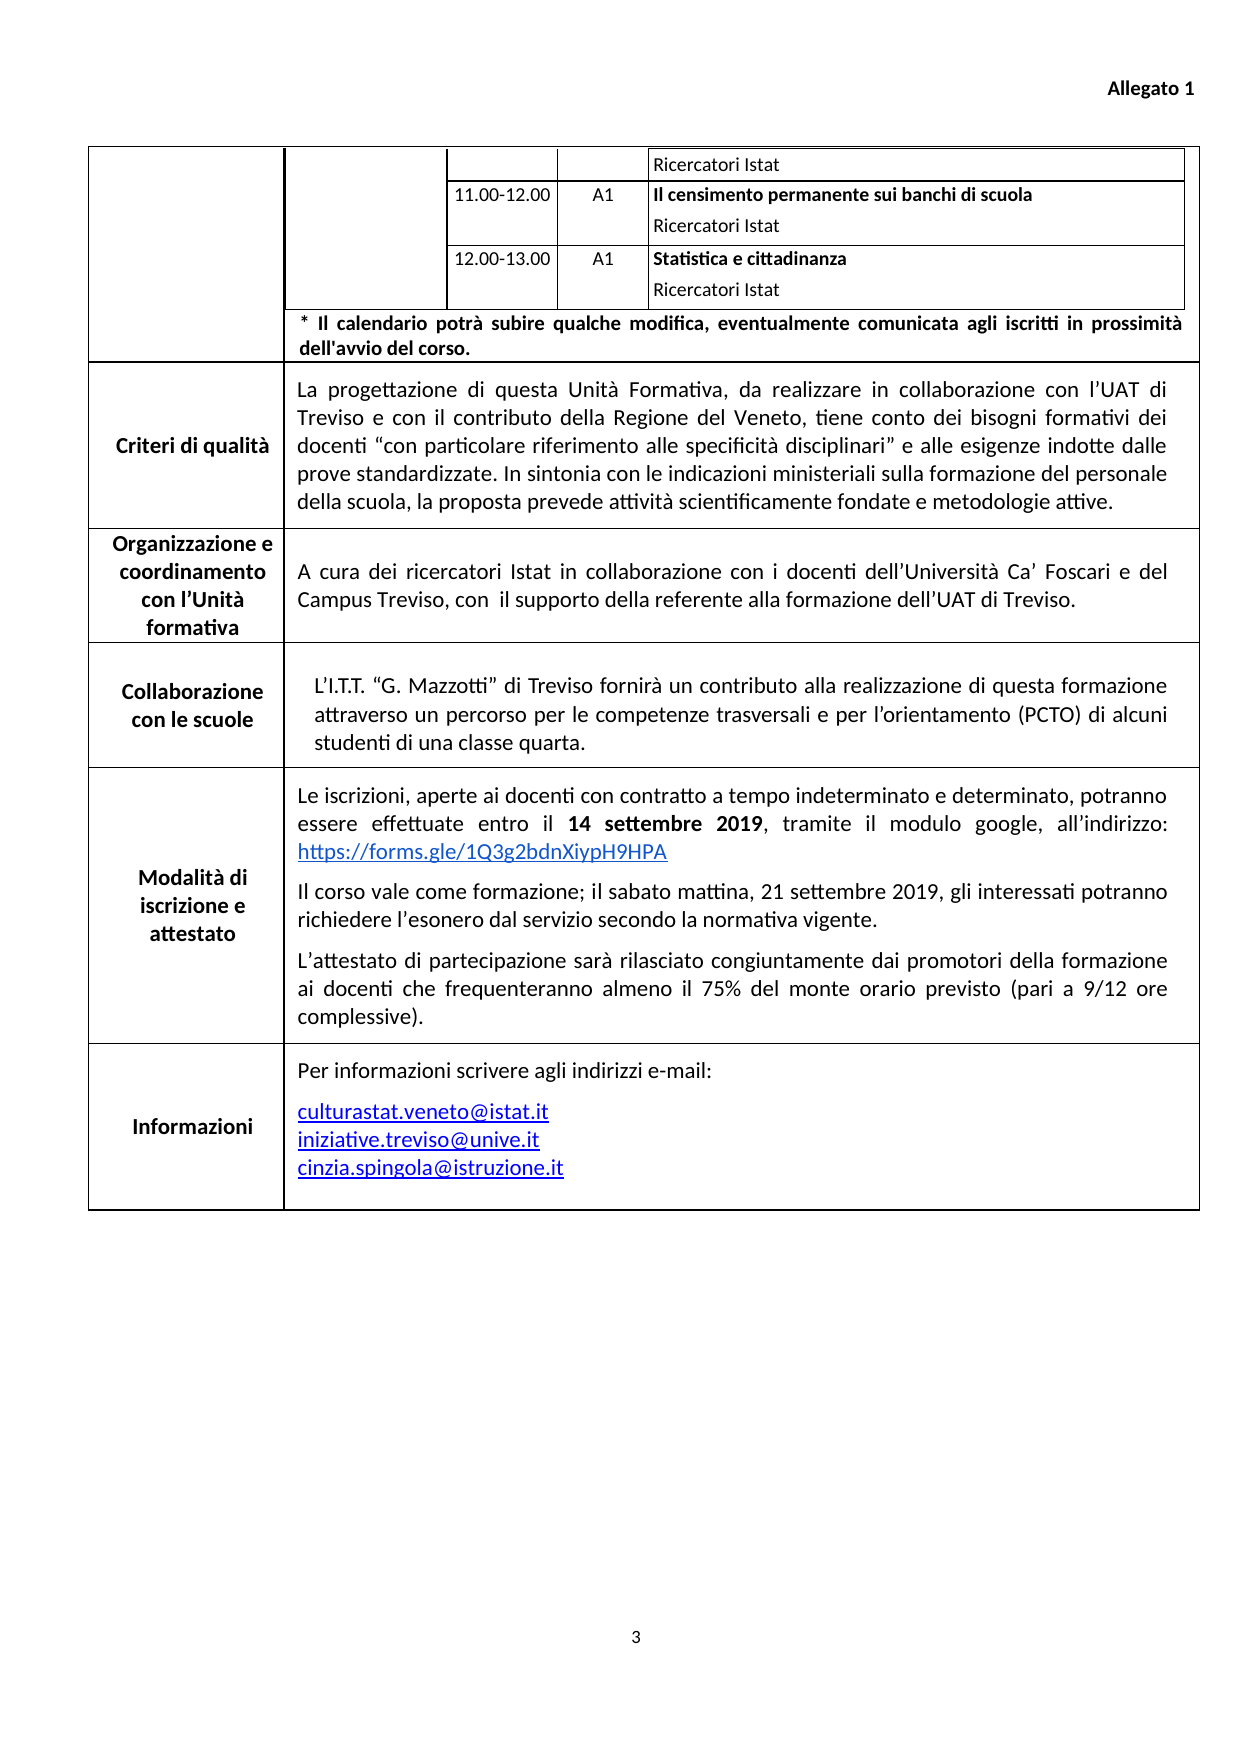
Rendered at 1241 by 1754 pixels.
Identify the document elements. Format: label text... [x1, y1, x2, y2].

table_cell Organizzazione e coordinamento con l’Unità formativa [89, 529, 283, 641]
table_cell L’I.T.T. “G. Mazzotti” di Treviso fornirà un contributo alla realizzazione di questa formazione attraverso un percorso per le competenze trasversali e per l’orientamento (PCTO) di alcuni studenti di una classe quarta. [285, 643, 1199, 767]
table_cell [89, 147, 284, 361]
table_cell Informazioni [89, 1044, 283, 1209]
table_cell A cura dei ricercatori Istat in collaborazione con i docenti dell’Università Ca’ Foscari e del Campus Treviso, con il supporto della referente alla formazione dell’UAT di Treviso. [285, 529, 1199, 641]
table_cell Le iscrizioni, aperte ai docenti con contratto a tempo indeterminato e determinato, potranno essere effettuate entro il 14 settembre 2019, tramite il modulo google, all’indirizzo: https://forms.gle/1Q3g2bdnXiypH9HPA Il corso vale come formazione; il sabato mattina, 21 settembre 2019, gli interessati potranno richiedere l’esonero dal servizio secondo la normativa vigente. L’attestato di partecipazione sarà rilasciato congiuntamente dai promotori della formazione ai docenti che frequenteranno almeno il 75% del monte orario previsto (pari a 9/12 ore complessive). [285, 768, 1199, 1042]
table_cell [285, 147, 1199, 361]
table_cell La progettazione di questa Unità Formativa, da realizzare in collaborazione con l’UAT di Treviso e con il contributo della Regione del Veneto, tiene conto dei bisogni formativi dei docenti “con particolare riferimento alle specificità disciplinari” e alle esigenze indotte dalle prove standardizzate. In sintonia con le indicazioni ministeriali sulla formazione del personale della scuola, la proposta prevede attività scientificamente fondate e metodologie attive. [285, 363, 1199, 528]
table_cell Modalità di iscrizione e attestato [89, 768, 283, 1042]
table_cell Per informazioni scrivere agli indirizzi e-mail: culturastat.veneto@istat.it iniziative.treviso@unive.it cinzia.spingola@istruzione.it [285, 1044, 1199, 1209]
table_cell Criteri di qualità [89, 363, 283, 528]
table_cell Collaborazione con le scuole [89, 643, 283, 767]
